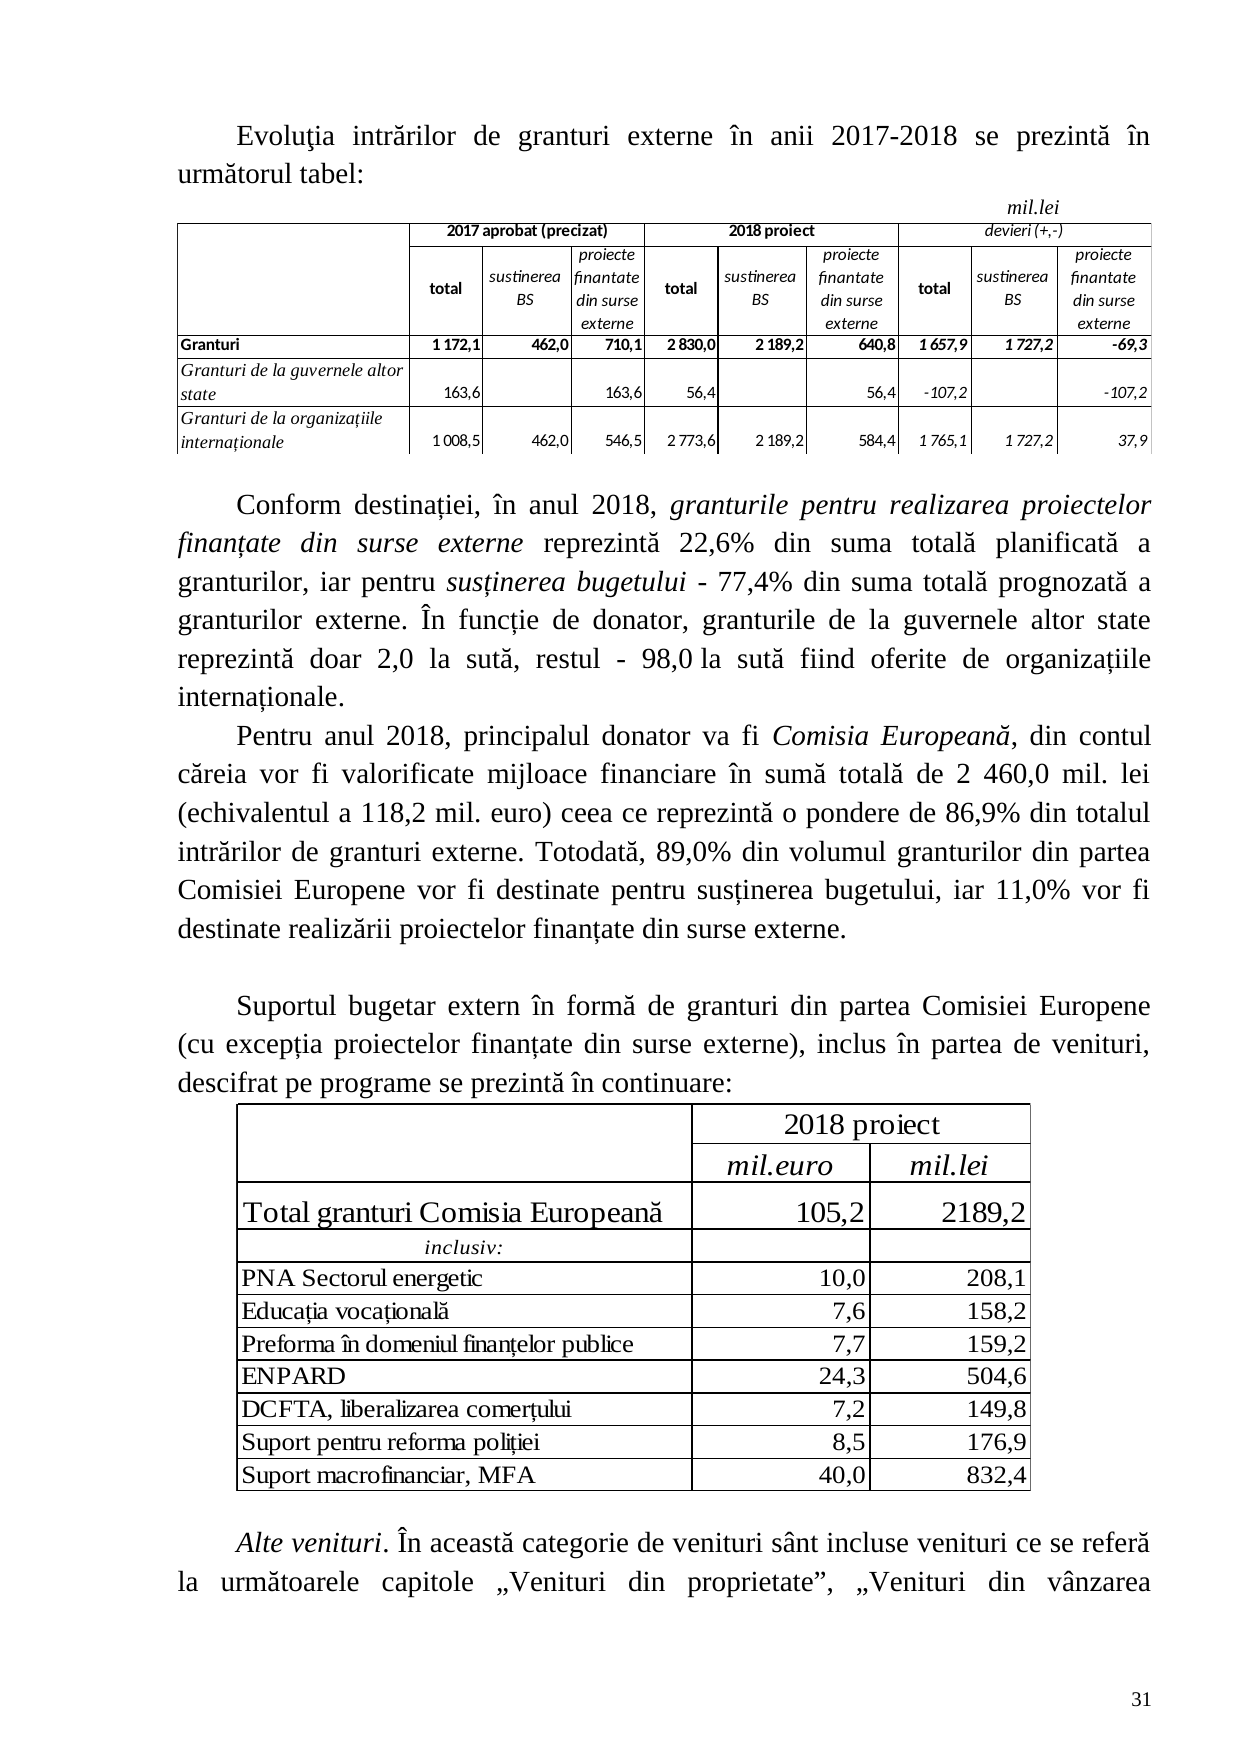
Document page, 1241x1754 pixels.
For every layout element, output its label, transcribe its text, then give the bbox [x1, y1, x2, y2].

text mil.lei [841, 195, 1152, 219]
text Evoluţia intrărilor de granturi externe în anii 2017-2018 se prezintă în următorul tabel: [177, 118, 1152, 190]
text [177, 1526, 1152, 1598]
list Suportul bugetar extern în formă de granturi din partea Comisiei Europene (cu excepția proiectelor finanțate din surse externe), inclus în partea de venituri, descifrat pe programe se prezintă în continuare: [177, 988, 1152, 1098]
list Conform destinației, în anul 2018, granturile pentru realizarea proiectelor finanțate din surse externe reprezintă 22,6% din suma totală planificată a granturilor, iar pentru susținerea bugetului - 77,4% din suma totală prognozată a granturilor externe. În funcție de donator, granturile de la guvernele altor state reprezintă doar 2,0 la sută, restul - 98,0 la sută fiind oferite de organizațiile internaționale. [177, 487, 1152, 713]
list Pentru anul 2018, principalul donator va fi Comisia Europeană, din contul căreia vor fi valorificate mijloace financiare în sumă totală de 2 460,0 mil. lei (echivalentul a 118,2 mil. euro) ceea ce reprezintă o pondere de 86,9% din totalul intrărilor de granturi externe. Totodată, 89,0% din volumul granturilor din partea Comisiei Europene vor fi destinate pentru susținerea bugetului, iar 11,0% vor fi destinate realizării proiectelor finanțate din surse externe. [177, 718, 1152, 944]
